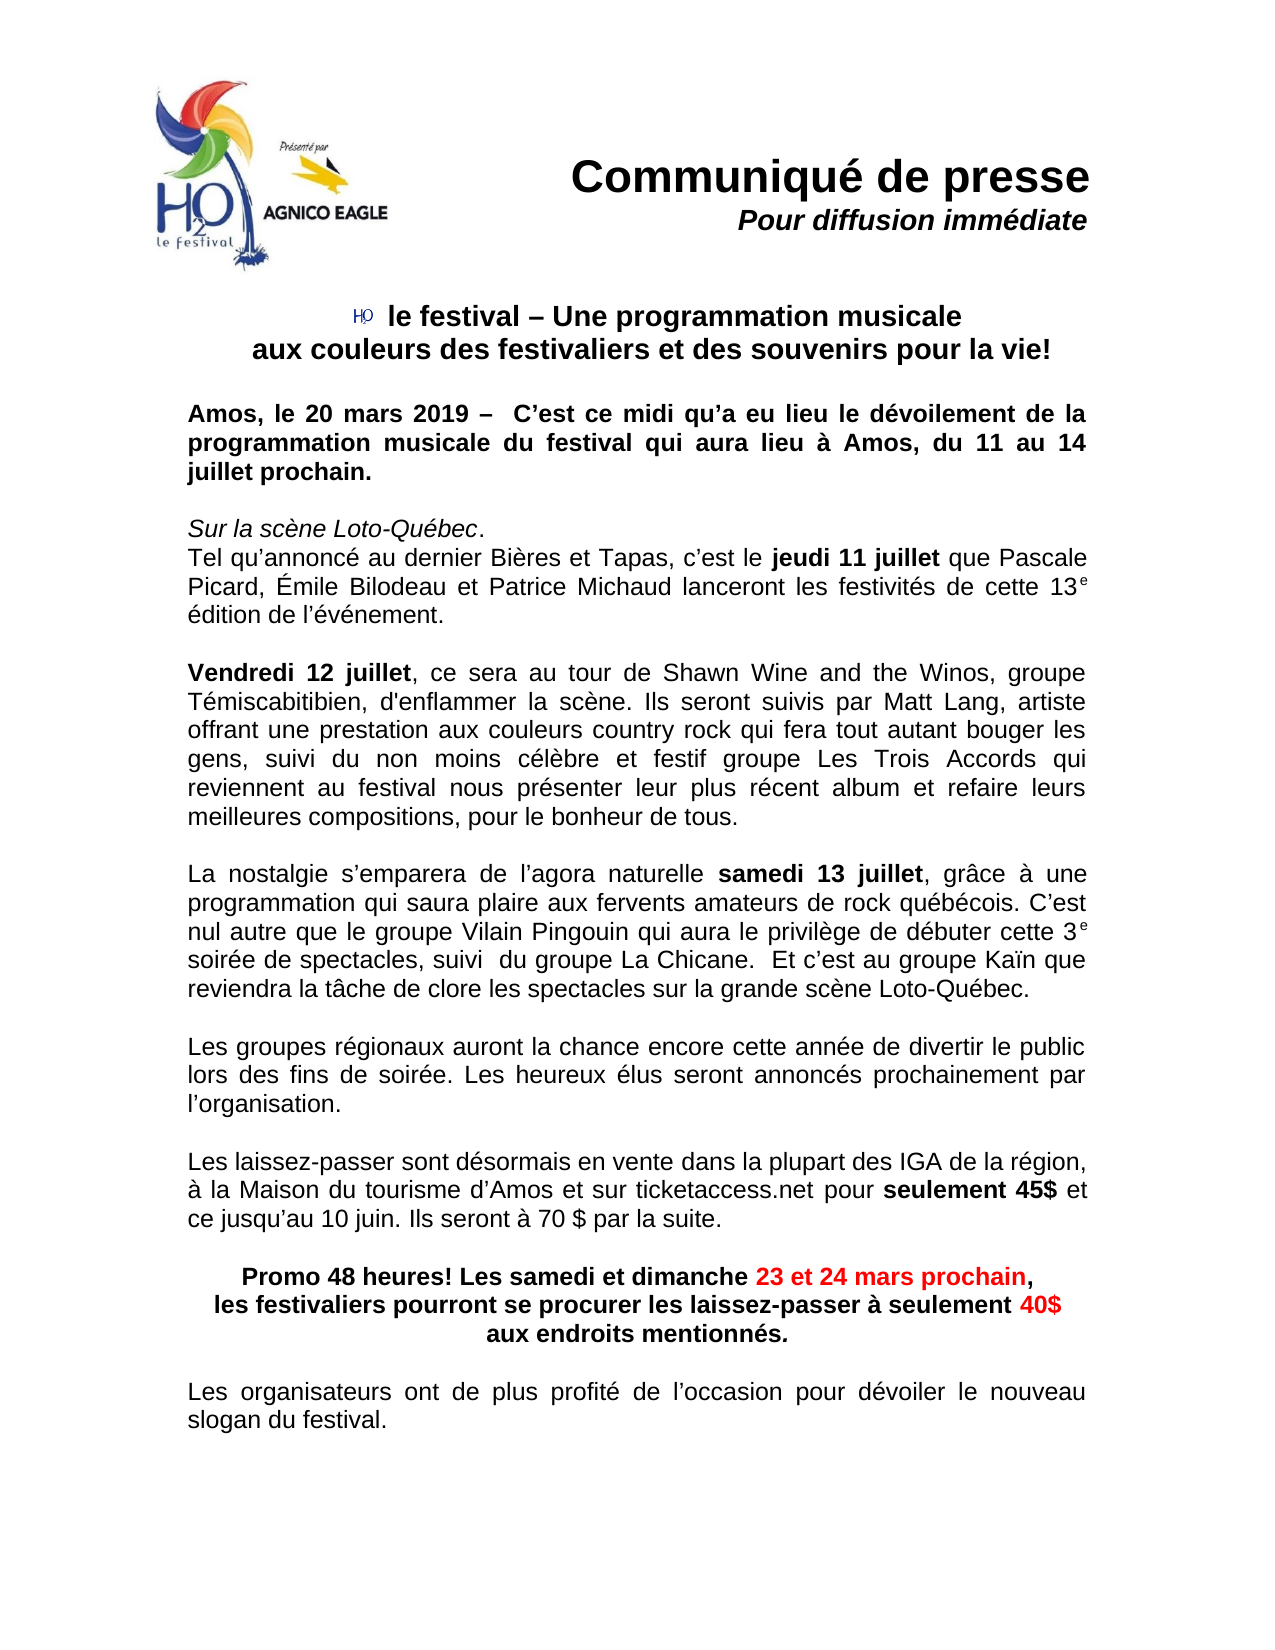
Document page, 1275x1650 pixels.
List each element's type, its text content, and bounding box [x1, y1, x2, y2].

text les festivaliers pourront se procurer les laissez-passer à seulement 40$ [187, 1290, 1087, 1319]
text La nostalgie s’emparera de l’agora naturelle samedi 13 juillet, grâce à une programmation qui saura plaire aux fervents amateurs de rock québécois. C’est nul autre que le groupe Vilain Pingouin qui aura le privilège de débuter cette 3e soirée de spectacles, suivi du groupe La Chicane. Et c’est au groupe Kaïn que reviendra la tâche de clore les spectacles sur la grande scène Loto-Québec. [187, 859, 1087, 1003]
text Les laissez-passer sont désormais en vente dans la plupart des IGA de la région, à la Maison du tourisme d’Amos et sur ticketaccess.net pour seulement 45$ et ce jusqu’au 10 juin. Ils seront à 70 $ par la suite. [187, 1147, 1087, 1233]
text aux couleurs des festivaliers et des souvenirs pour la vie! [225, 332, 1087, 366]
text Les groupes régionaux auront la chance encore cette année de divertir le public lors des fins de soirée. Les heureux élus seront annoncés prochainement par l’organisation. [187, 1032, 1087, 1118]
text Pour diffusion immédiate [389, 203, 1087, 236]
text Promo 48 heures! Les samedi et dimanche 23 et 24 mars prochain, [187, 1262, 1087, 1290]
text Les organisateurs ont de plus profité de l’occasion pour dévoiler le nouveau slogan du festival. [187, 1377, 1087, 1434]
text Amos, le 20 mars 2019 – C’est ce midi qu’a eu lieu le dévoilement de la programmation musicale du festival qui aura lieu à Amos, du 11 au 14 juillet prochain. [187, 399, 1087, 485]
text Sur la scène Loto-Québec. [187, 514, 1087, 543]
text Tel qu’annoncé au dernier Bières et Tapas, c’est le jeudi 11 juillet que Pascale Picard, Émile Bilodeau et Patrice Michaud lanceront les festivités de cette 13e édition de l’événement. [187, 543, 1087, 629]
picture [143, 76, 389, 276]
text Vendredi 12 juillet, ce sera au tour de Shawn Wine and the Winos, groupe Témiscabitibien, d'enflammer la scène. Ils seront suivis par Matt Lang, artiste offrant une prestation aux couleurs country rock qui fera tout autant bouger les gens, suivi du non moins célèbre et festif groupe Les Trois Accords qui reviennent au festival nous présenter leur plus récent album et refaire leurs meilleures compositions, pour le bonheur de tous. [187, 658, 1087, 830]
text Communiqué de presse [389, 150, 1103, 203]
picture [350, 309, 374, 326]
list le festival – Une programmation musicale [225, 298, 1087, 332]
text aux endroits mentionnés. [187, 1319, 1087, 1348]
